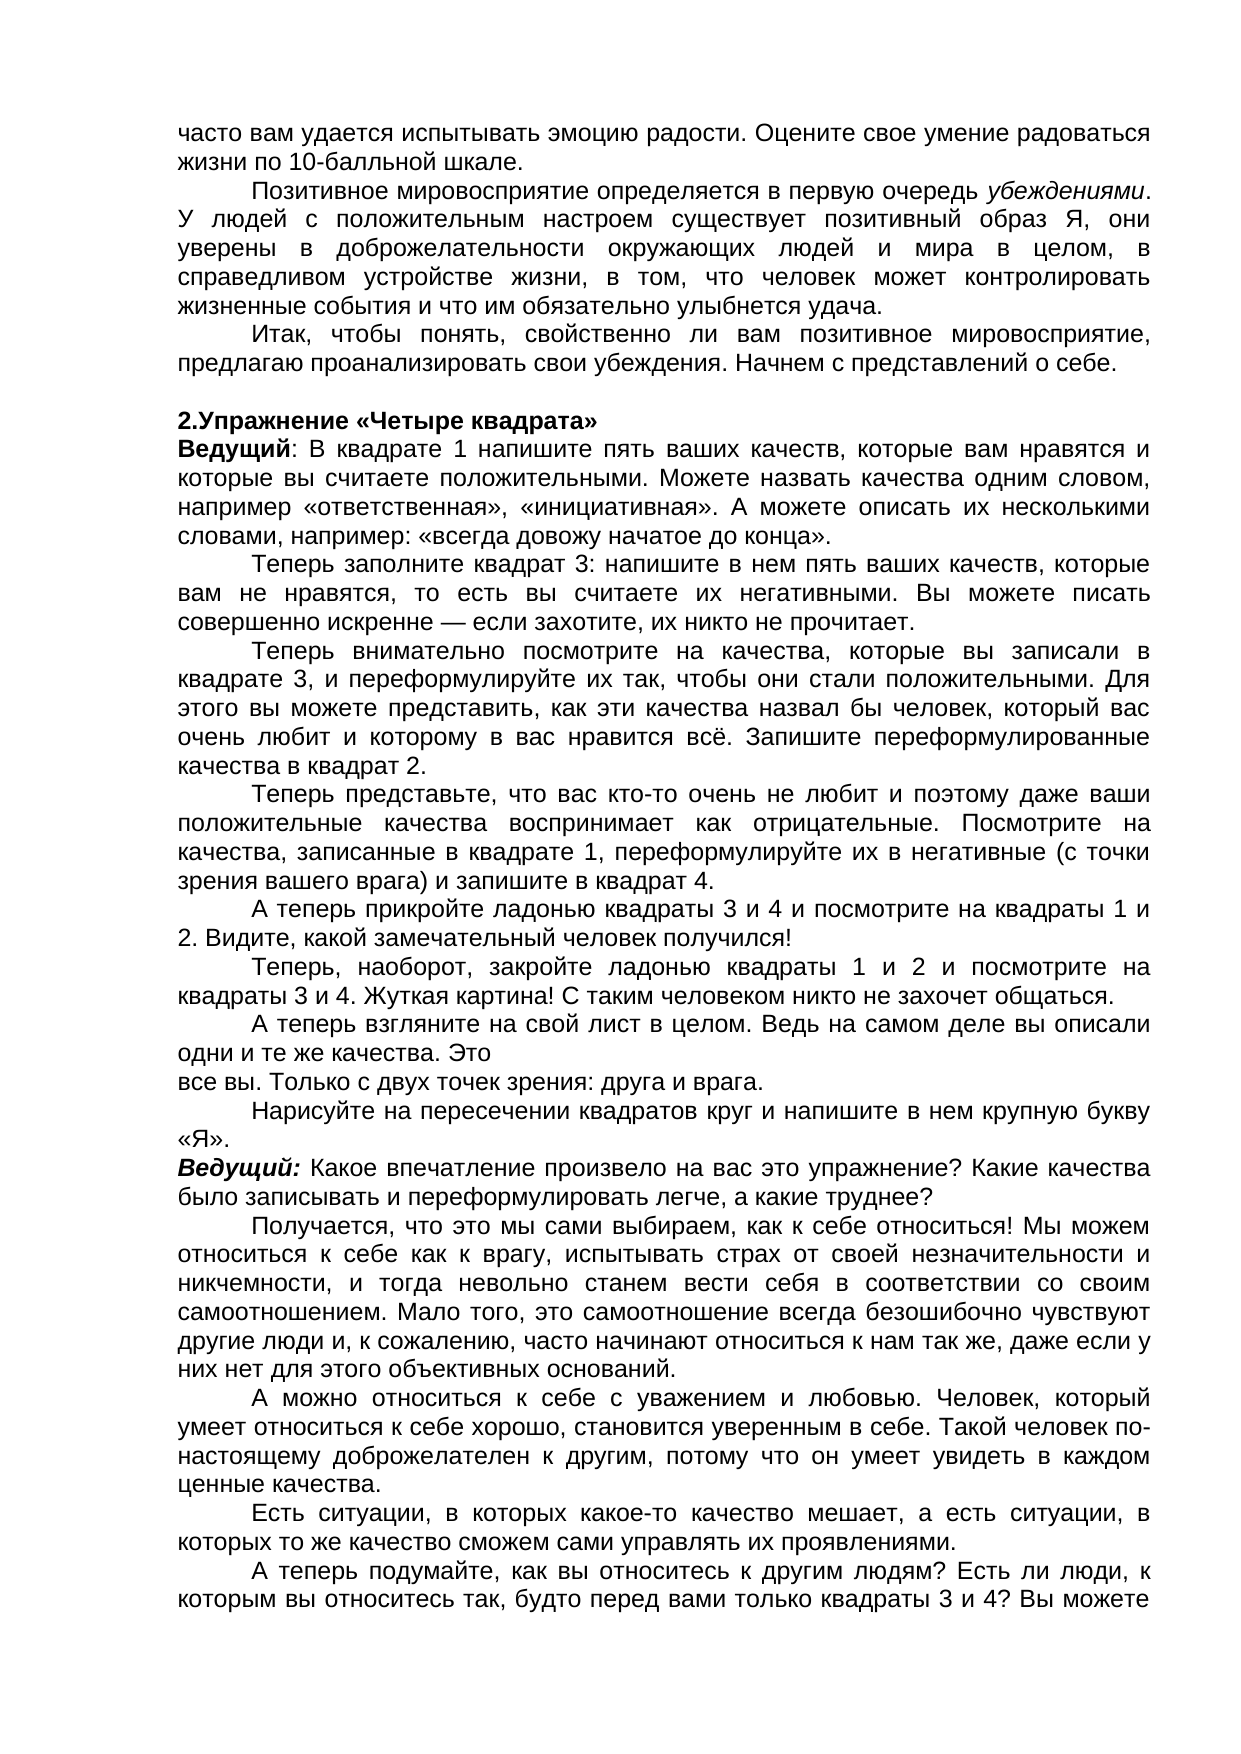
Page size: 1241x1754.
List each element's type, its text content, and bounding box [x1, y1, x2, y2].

text Теперь заполните квадрат 3: напишите в нем пять ваших качеств, которые вам не нравятся, то есть вы считаете их негативными. Вы можете писать совершенно искренне — если захотите, их никто не прочитает. [177, 549, 1152, 636]
text Нарисуйте на пересечении квадратов круг и напишите в нем крупную букву «Я». [177, 1096, 1152, 1153]
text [177, 1556, 1152, 1613]
text Получается, что это мы сами выбираем, как к себе относиться! Мы можем относиться к себе как к врагу, испытывать страх от своей незначительности и никчемности, и тогда невольно станем вести себя в соответствии со своим самоотношением. Мало того, это самоотношение всегда безошибочно чувствуют другие люди и, к сожалению, часто начинают относиться к нам так же, даже если у них нет для этого объективных оснований. [177, 1211, 1152, 1383]
text Теперь, наоборот, закройте ладонью квадраты 1 и 2 и посмотрите на квадраты 3 и 4. Жуткая картина! С таким человеком никто не захочет общаться. [177, 952, 1152, 1009]
text Теперь внимательно посмотрите на качества, которые вы записали в квадрате 3, и переформулируйте их так, чтобы они стали положительными. Для этого вы можете представить, как эти качества назвал бы человек, который вас очень любит и которому в вас нравится всё. Запишите переформулированные качества в квадрат 2. [177, 636, 1152, 779]
text все вы. Только с двух точек зрения: друга и врага. [177, 1067, 1152, 1096]
text Ведущий: В квадрате 1 напишите пять ваших качеств, которые вам нравятся и которые вы считаете положительными. Можете назвать качества одним словом, например «ответственная», «инициативная». А можете описать их несколькими словами, например: «всегда довожу начатое до конца». [177, 434, 1152, 549]
text А теперь взгляните на свой лист в целом. Ведь на самом деле вы описали одни и те же качества. Это [177, 1009, 1152, 1067]
text Теперь представьте, что вас кто-то очень не любит и поэтому даже ваши положительные качества воспринимает как отрицательные. Посмотрите на качества, записанные в квадрате 1, переформулируйте их в негативные (с точки зрения вашего врага) и запишите в квадрат 4. [177, 779, 1152, 894]
text Есть ситуации, в которых какое-то качество мешает, а есть ситуации, в которых то же качество сможем сами управлять их проявлениями. [177, 1498, 1152, 1556]
text Итак, чтобы понять, свойственно ли вам позитивное мировосприятие, предлагаю проанализировать свои убеждения. Начнем с представлений о себе. [177, 319, 1152, 377]
text А теперь прикройте ладонью квадраты 3 и 4 и посмотрите на квадраты 1 и 2. Видите, какой замечательный человек получился! [177, 894, 1152, 952]
text 2.Упражнение «Четыре квадрата» [177, 406, 1152, 434]
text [177, 118, 1152, 176]
text Ведущий: Какое впечатление произвело на вас это упражнение? Какие качества было записывать и переформулировать легче, а какие труднее? [177, 1153, 1152, 1211]
text Позитивное мировосприятие определяется в первую очередь убеждениями. У людей с положительным настроем существует позитивный образ Я, они уверены в доброжелательности окружающих людей и мира в целом, в справедливом устройстве жизни, в том, что человек может контролировать жизненные события и что им обязательно улыбнется удача. [177, 176, 1152, 319]
text А можно относиться к себе с уважением и любовью. Человек, который умеет относиться к себе хорошо, становится уверенным в себе. Такой человек по-настоящему доброжелателен к другим, потому что он умеет увидеть в каждом ценные качества. [177, 1383, 1152, 1498]
